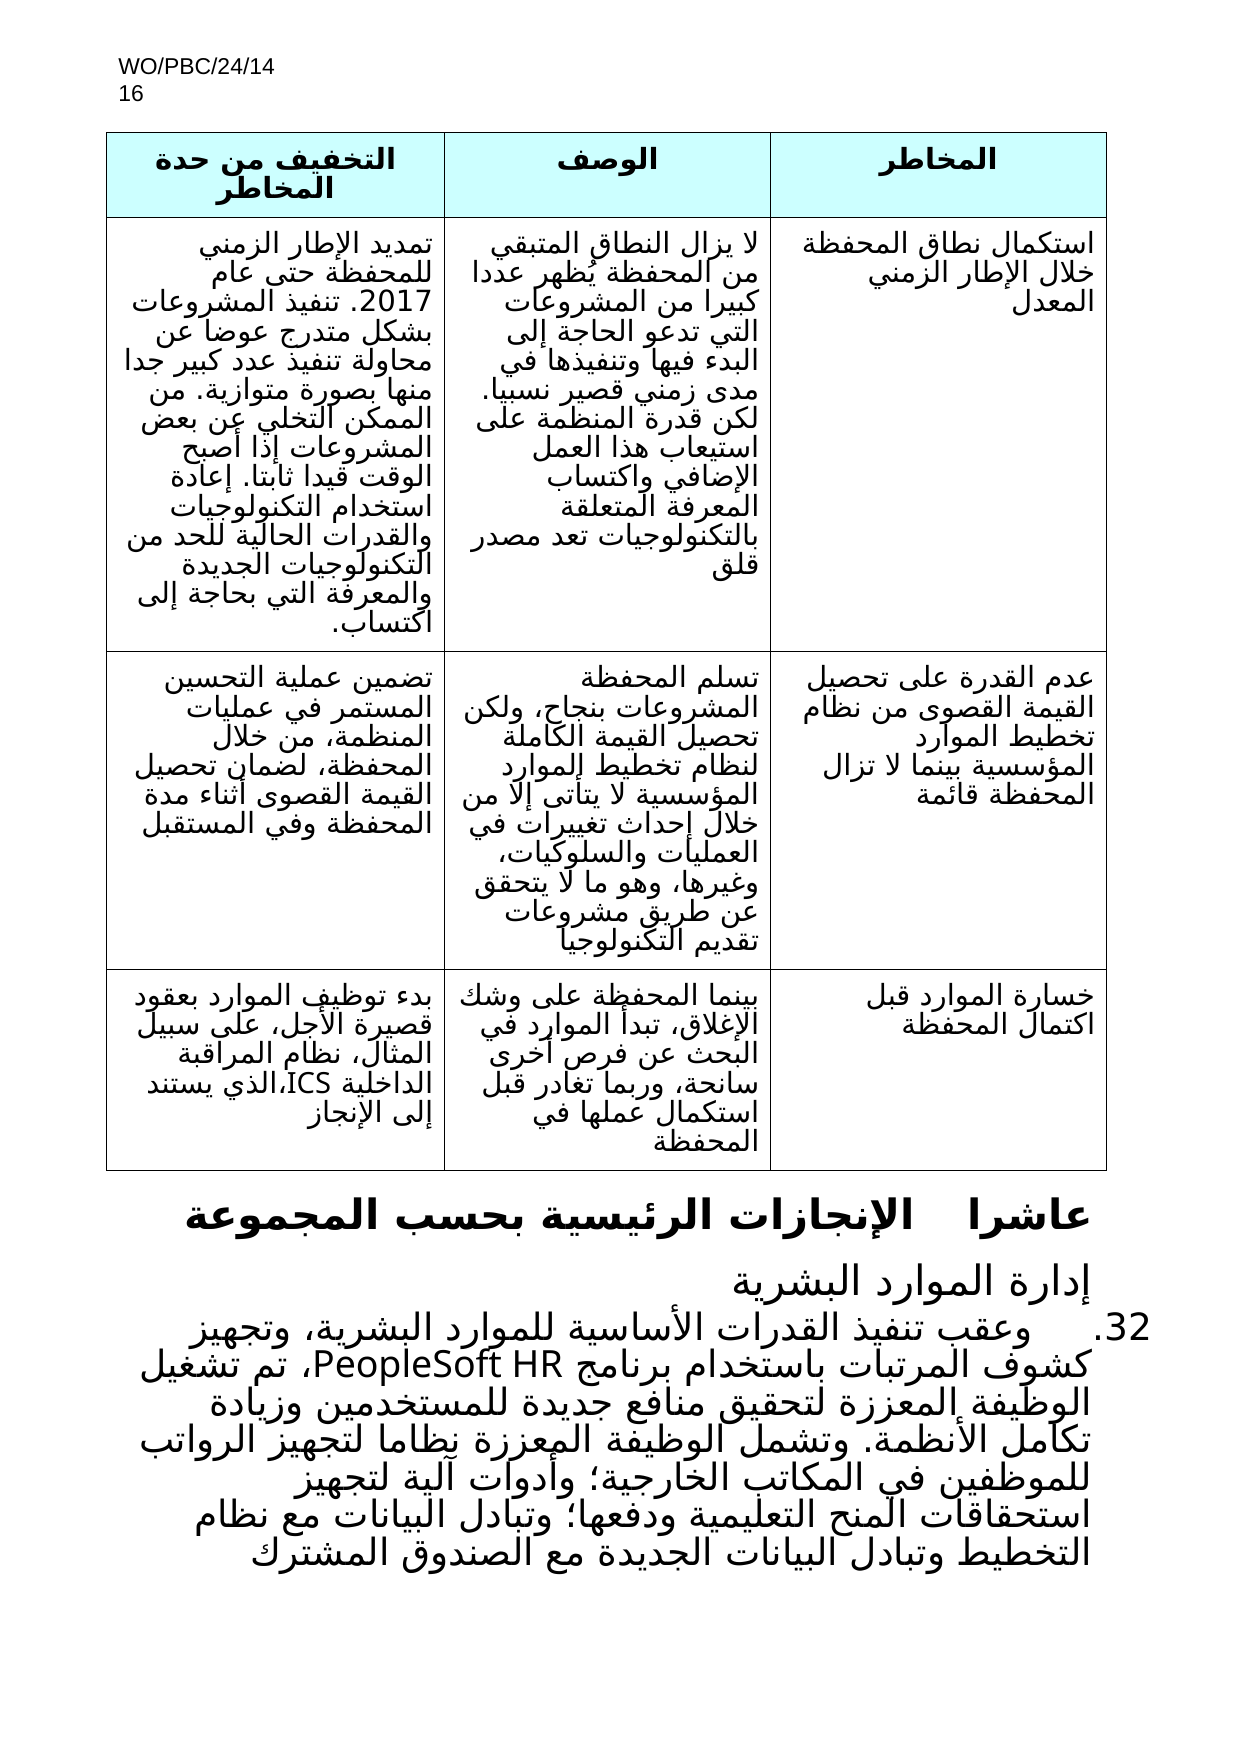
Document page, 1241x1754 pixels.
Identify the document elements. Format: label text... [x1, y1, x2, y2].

subtitle إدارة الموارد البشرية [118, 1262, 1092, 1304]
table_cell خسارة الموارد قبل اكتمال المحفظة [771, 970, 1106, 1170]
table_header الوصف [445, 133, 770, 217]
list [118, 1310, 1092, 1573]
subtitle عاشرا الإنجازات الرئيسية بحسب المجموعة [118, 1196, 1092, 1237]
table_header التخفيف من حدة المخاطر [107, 133, 444, 217]
table_cell بدء توظيف الموارد بعقود قصيرة الأجل، على سبيل المثال، نظام المراقبة الداخلية ICS،الذي يستند إلى الإنجاز [107, 970, 444, 1170]
table_cell عدم القدرة على تحصيل القيمة القصوى من نظام تخطيط الموارد المؤسسية بينما لا تزال المحفظة قائمة [771, 652, 1106, 969]
table_cell لا يزال النطاق المتبقي من المحفظة يُظهر عددا كبيرا من المشروعات التي تدعو الحاجة إلى البدء فيها وتنفيذها في مدى زمني قصير نسبيا. لكن قدرة المنظمة على استيعاب هذا العمل الإضافي واكتساب المعرفة المتعلقة بالتكنولوجيات تعد مصدر قلق [445, 218, 770, 651]
table_header المخاطر [771, 133, 1106, 217]
table_cell بينما المحفظة على وشك الإغلاق، تبدأ الموارد في البحث عن فرص أخرى سانحة، وربما تغادر قبل استكمال عملها في المحفظة [445, 970, 770, 1170]
table_cell تمديد الإطار الزمني للمحفظة حتى عام 2017. تنفيذ المشروعات بشكل متدرج عوضا عن محاولة تنفيذ عدد كبير جدا منها بصورة متوازية. من الممكن التخلي عن بعض المشروعات إذا أصبح الوقت قيدا ثابتا. إعادة استخدام التكنولوجيات والقدرات الحالية للحد من التكنولوجيات الجديدة والمعرفة التي بحاجة إلى اكتساب. [107, 218, 444, 651]
table_cell استكمال نطاق المحفظة خلال الإطار الزمني المعدل [771, 218, 1106, 651]
table_cell تسلم المحفظة المشروعات بنجاح، ولكن تحصيل القيمة الكاملة لنظام تخطيط الموارد المؤسسية لا يتأتى إلا من خلال إحداث تغييرات في العمليات والسلوكيات، وغيرها، وهو ما لا يتحقق عن طريق مشروعات تقديم التكنولوجيا [445, 652, 770, 969]
table_cell تضمين عملية التحسين المستمر في عمليات المنظمة، من خلال المحفظة، لضمان تحصيل القيمة القصوى أثناء مدة المحفظة وفي المستقبل [107, 652, 444, 969]
